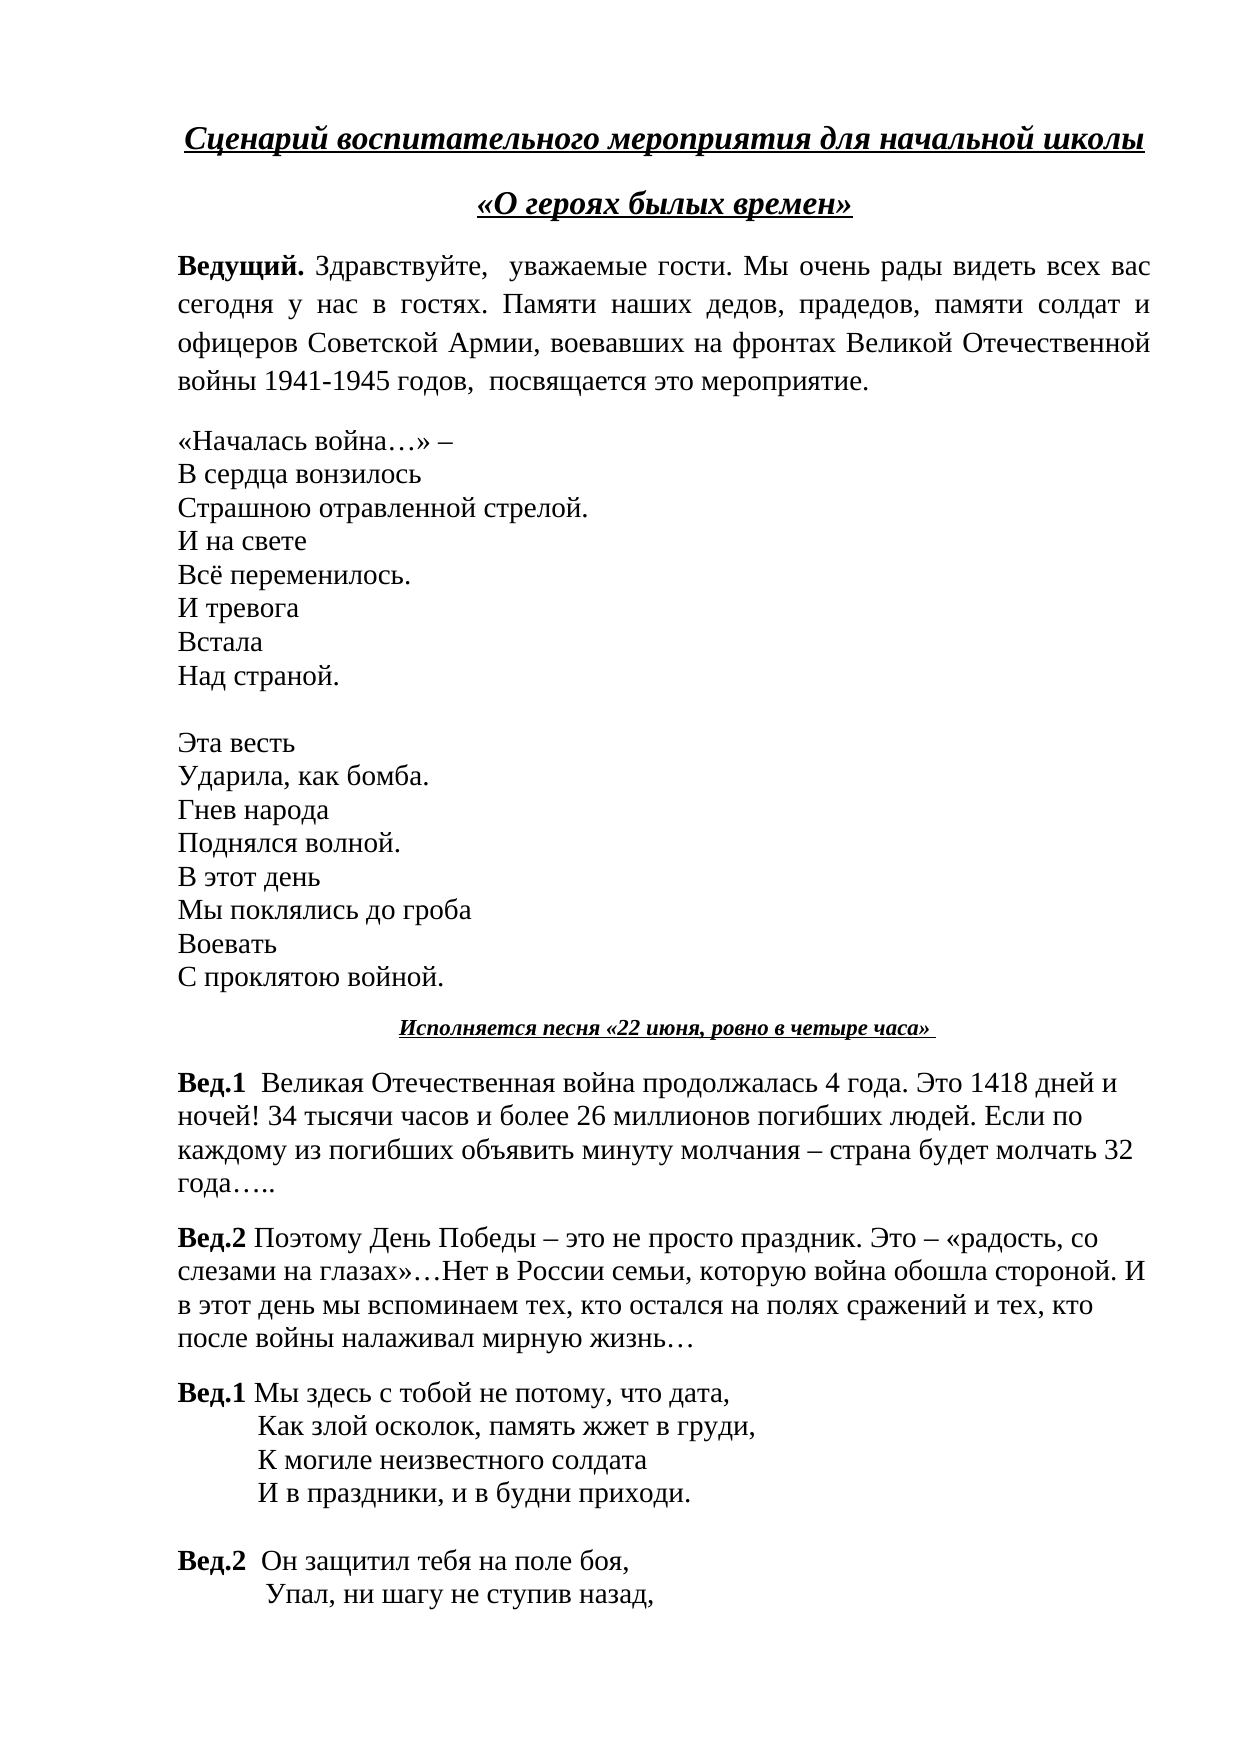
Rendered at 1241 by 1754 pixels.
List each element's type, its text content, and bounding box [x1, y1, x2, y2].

text Упал, ни шагу не ступив назад, [177, 1576, 1152, 1610]
text Сценарий воспитательного мероприятия для начальной школы [177, 118, 1152, 156]
text К могиле неизвестного солдата [177, 1442, 1152, 1476]
text Вед.2 Он защитил тебя на поле боя, [177, 1543, 1152, 1576]
text Ведущий. Здравствуйте, уважаемые гости. Мы очень рады видеть всех вас сегодня у нас в гостях. Памяти наших дедов, прадедов, памяти солдат и офицеров Советской Армии, воевавших на фронтах Великой Отечественной войны 1941-1945 годов, посвящается это мероприятие. [177, 248, 1152, 397]
text Вед.1 Великая Отечественная война продолжалась 4 года. Это 1418 дней и ночей! 34 тысячи часов и более 26 миллионов погибших людей. Если по каждому из погибших объявить минуту молчания – страна будет молчать 32 года….. [177, 1065, 1152, 1199]
text «Началась война…» – В сердца вонзилось Страшною отравленной стрелой. И на свете Всё переменилось. И тревога Встала Над страной. Эта весть Ударила, как бомба. Гнев народа Поднялся волной. В этот день Мы поклялись до гроба Воевать С проклятою войной. [177, 423, 1152, 993]
text Вед.2 Поэтому День Победы – это не просто праздник. Это – «радость, со слезами на глазах»…Нет в России семьи, которую война обошла стороной. И в этот день мы вспоминаем тех, кто остался на полях сражений и тех, кто после войны налаживал мирную жизнь… [177, 1220, 1152, 1354]
text И в праздники, и в будни приходи. [177, 1476, 1152, 1509]
text Исполняется песня «22 июня, ровно в четыре часа» [177, 1014, 1152, 1040]
text «О героях былых времен» [177, 183, 1152, 221]
text Вед.1 Мы здесь с тобой не потому, что дата, [177, 1375, 1152, 1408]
text Как злой осколок, память жжет в груди, [177, 1408, 1152, 1442]
